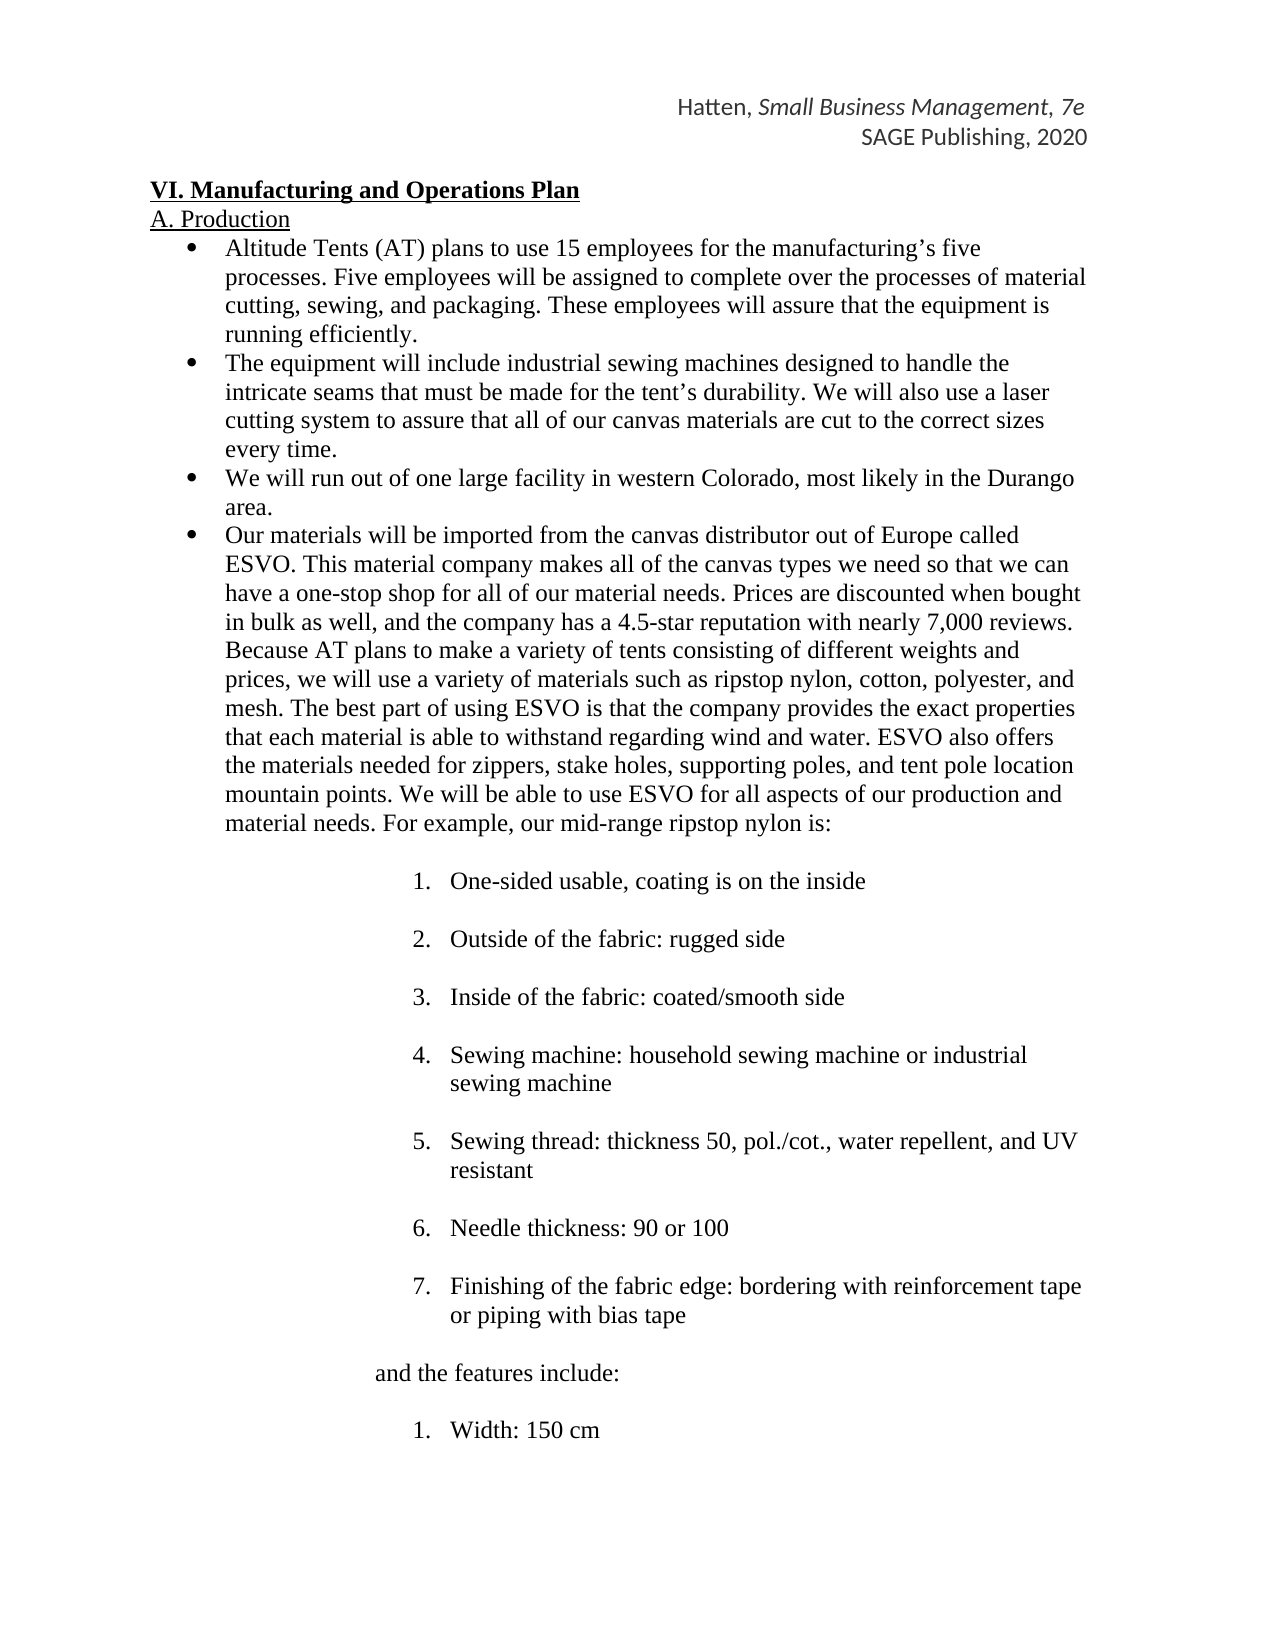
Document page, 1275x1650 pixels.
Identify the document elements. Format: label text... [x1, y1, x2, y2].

list One-sided usable, coating is on the inside [412, 866, 1087, 895]
list Altitude Tents (AT) plans to use 15 employees for the manufacturing’s five processes. Five employees will be assigned to complete over the processes of material cutting, sewing, and packaging. These employees will assure that the equipment is running efficiently. [187, 233, 1087, 348]
list Finishing of the fabric edge: bordering with reinforcement tape or piping with bias tape [412, 1271, 1087, 1328]
text A. Production [150, 204, 1087, 233]
list The equipment will include industrial sewing machines designed to handle the intricate seams that must be made for the tent’s durability. We will also use a laser cutting system to assure that all of our canvas materials are cut to the correct sizes every time. [187, 348, 1087, 463]
text VI. Manufacturing and Operations Plan [150, 176, 1087, 204]
list Width: 150 cm [412, 1416, 1087, 1444]
list Our materials will be imported from the canvas distributor out of Europe called ESVO. This material company makes all of the canvas types we need so that we can have a one-stop shop for all of our material needs. Prices are discounted when bought in bulk as well, and the company has a 4.5-star reputation with nearly 7,000 reviews. Because AT plans to make a variety of tents consisting of different weights and prices, we will use a variety of materials such as ripstop nylon, cotton, polyester, and mesh. The best part of using ESVO is that the company provides the exact properties that each material is able to withstand regarding wind and water. ESVO also offers the materials needed for zippers, stake holes, supporting poles, and tent pole location mountain points. We will be able to use ESVO for all aspects of our production and material needs. For example, our mid-range ripstop nylon is: [187, 521, 1087, 837]
list Inside of the fabric: coated/smooth side [412, 982, 1087, 1011]
list Sewing thread: thickness 50, pol./cot., water repellent, and UV resistant [412, 1126, 1087, 1184]
text and the features include: [375, 1358, 1087, 1386]
list Needle thickness: 90 or 100 [412, 1213, 1087, 1242]
list Sewing machine: household sewing machine or industrial sewing machine [412, 1040, 1087, 1097]
list Outside of the fabric: rugged side [412, 924, 1087, 953]
list We will run out of one large facility in western Colorado, most likely in the Durango area. [187, 463, 1087, 521]
